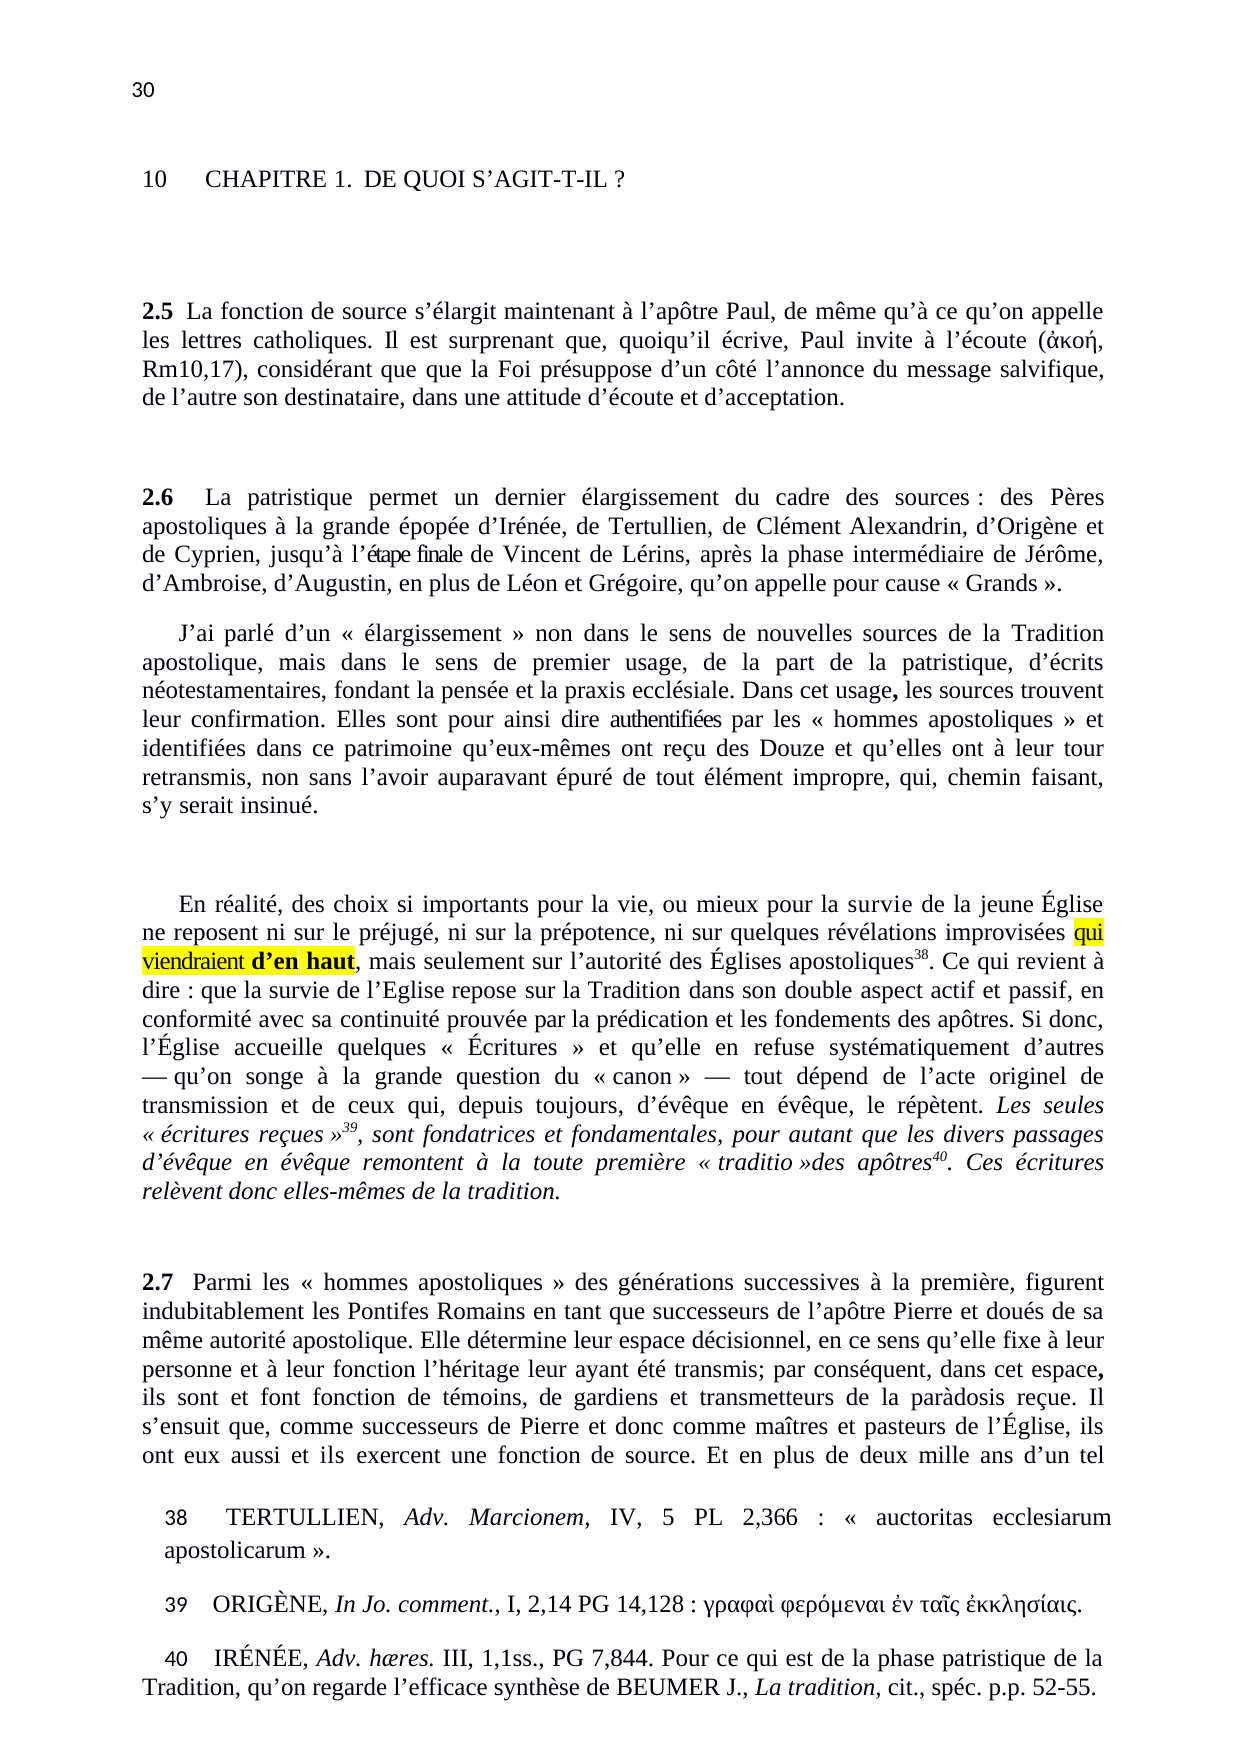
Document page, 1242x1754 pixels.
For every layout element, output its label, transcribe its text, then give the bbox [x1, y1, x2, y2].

text 2.6 La patristique permet un dernier élargissement du cadre des sources : des Pères apostoliques à la grande épopée d’Irénée, de Tertullien, de Clément Alexandrin, d’Origène et de Cyprien, jusqu’à l’étape finale de Vincent de Lérins, après la phase intermédiaire de Jérôme, d’Ambroise, d’Augustin, en plus de Léon et Grégoire, qu’on appelle pour cause « Grands ». [142, 482, 1104, 597]
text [142, 1267, 1104, 1469]
text 10 CHAPITRE 1. DE QUOI S’AGIT-T-IL ? [142, 164, 1104, 193]
text En réalité, des choix si importants pour la vie, ou mieux pour la survie de la jeune Église ne reposent ni sur le préjugé, ni sur la prépotence, ni sur quelques révélations improvisées qui viendraient d’en haut, mais seulement sur l’autorité des Églises apostoliques. Ce qui revient à dire : que la survie de l’Eglise repose sur la Tradition dans son double aspect actif et passif, en conformité avec sa continuité prouvée par la prédication et les fondements des apôtres. Si donc, l’Église accueille quelques « Écritures » et qu’elle en refuse systématiquement d’autres — qu’on songe à la grande question du « canon » — tout dépend de l’acte originel de transmission et de ceux qui, depuis toujours, d’évêque en évêque, le répètent. Les seules « écritures reçues », sont fondatrices et fondamentales, pour autant que les divers passages d’évêque en évêque remontent à la toute première « traditio »des apôtres. Ces écritures relèvent donc elles-mêmes de la tradition. [142, 889, 1104, 1205]
text J’ai parlé d’un « élargissement » non dans le sens de nouvelles sources de la Tradition apostolique, mais dans le sens de premier usage, de la part de la patristique, d’écrits néotestamentaires, fondant la pensée et la praxis ecclésiale. Dans cet usage, les sources trouvent leur confirmation. Elles sont pour ainsi dire authentifiées par les « hommes apostoliques » et identifiées dans ce patrimoine qu’eux-mêmes ont reçu des Douze et qu’elles ont à leur tour retransmis, non sans l’avoir auparavant épuré de tout élément impropre, qui, chemin faisant, s’y serait insinué. [142, 618, 1104, 819]
text 2.5 La fonction de source s’élargit maintenant à l’apôtre Paul, de même qu’à ce qu’on appelle les lettres catholiques. Il est surprenant que, quoiqu’il écrive, Paul invite à l’écoute (ἀκοή, Rm10,17), considérant que que la Foi présuppose d’un côté l’annonce du message salvifique, de l’autre son destinataire, dans une attitude d’écoute et d’acceptation. [142, 296, 1104, 411]
